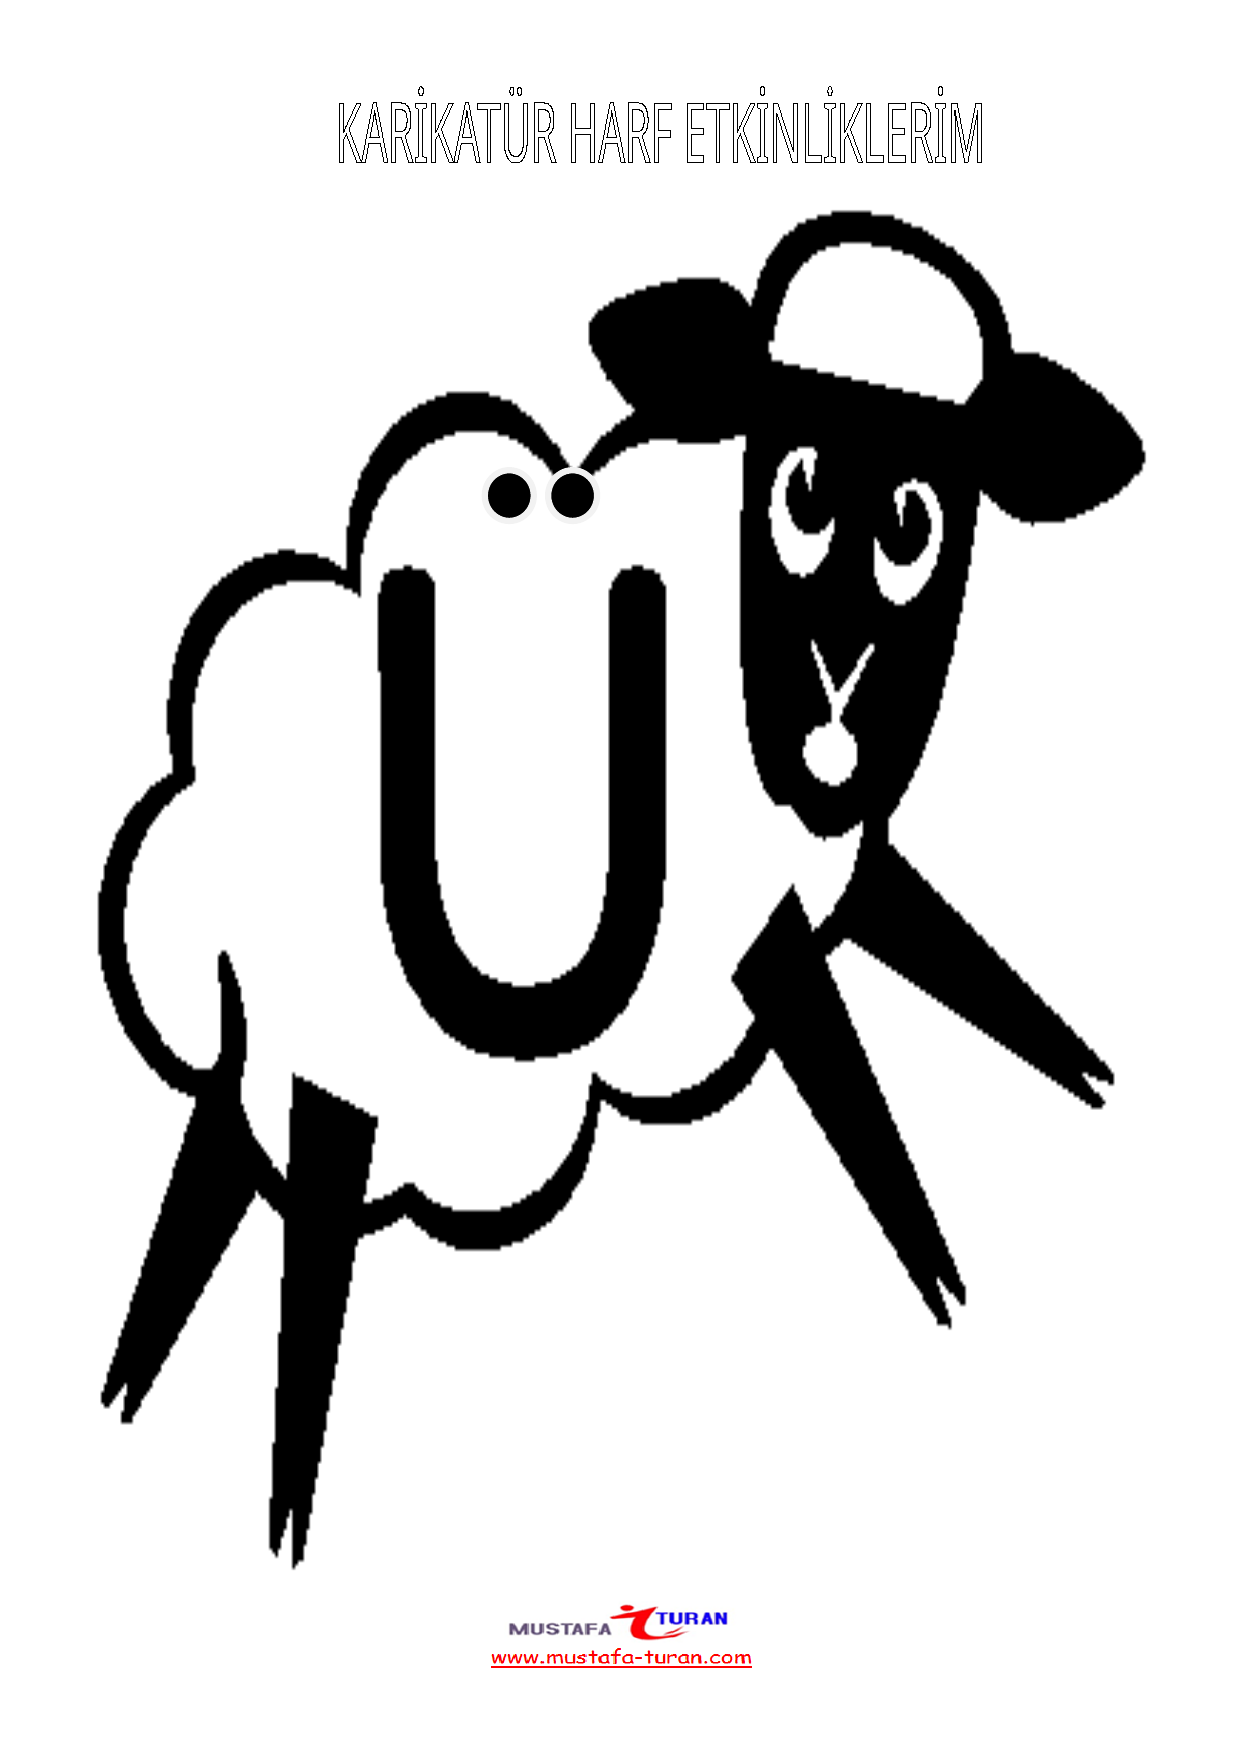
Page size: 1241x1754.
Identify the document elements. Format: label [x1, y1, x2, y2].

picture [486, 1600, 758, 1676]
picture [85, 201, 1149, 1582]
